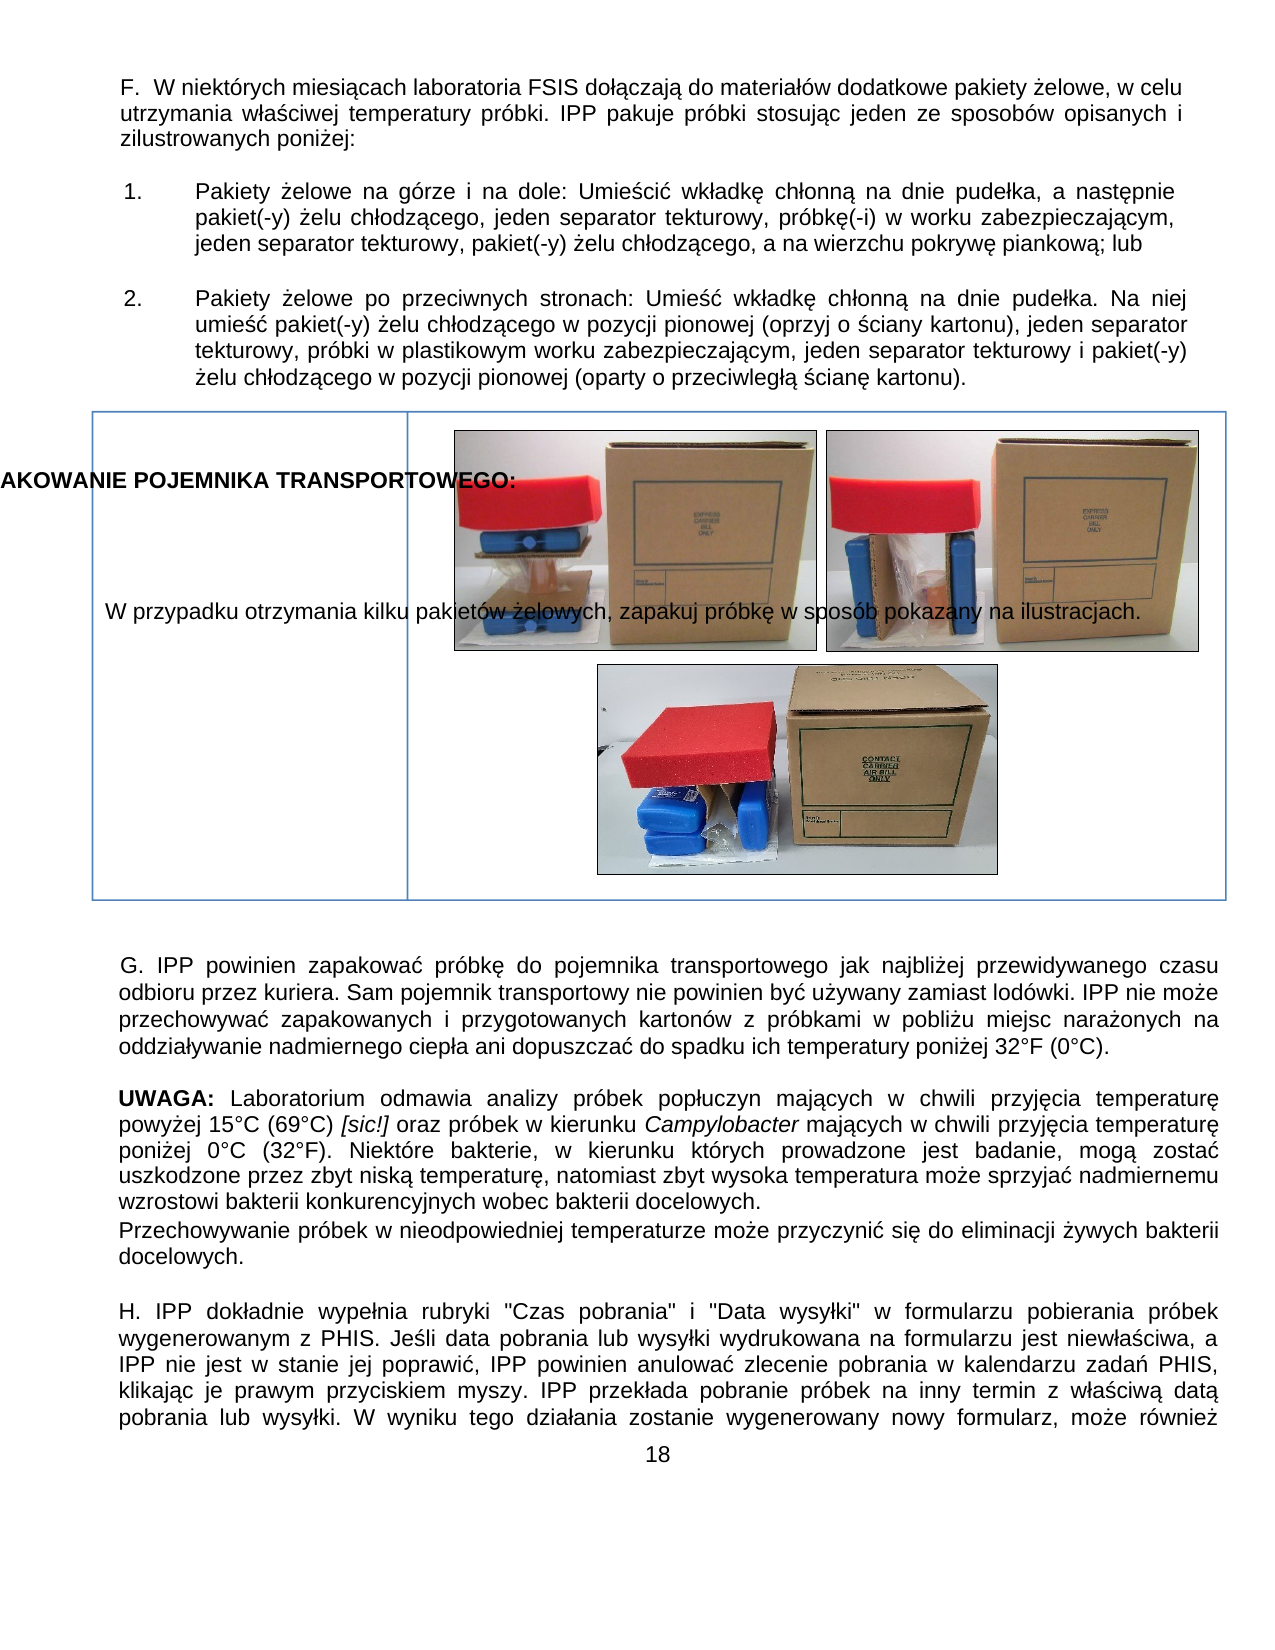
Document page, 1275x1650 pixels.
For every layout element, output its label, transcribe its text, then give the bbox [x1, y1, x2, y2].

picture [598, 665, 997, 874]
text Przechowywanie próbek w nieodpowiedniej temperaturze może przyczynić się do eliminacji żywych bakterii docelowych. [118, 1217, 1220, 1269]
list Pakiety żelowe na górze i na dole: Umieścić wkładkę chłonną na dnie pudełka, a następnie pakiet(-y) żelu chłodzącego, jeden separator tekturowy, próbkę(-i) w worku zabezpieczającym, jeden separator tekturowy, pakiet(-y) żelu chłodzącego, a na wierzchu pokrywę piankową; lub [123, 178, 1176, 256]
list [118, 1298, 1220, 1430]
list IPP powinien zapakować próbkę do pojemnika transportowego jak najbliżej przewidywanego czasu odbioru przez kuriera. Sam pojemnik transportowy nie powinien być używany zamiast lodówki. IPP nie może przechowywać zapakowanych i przygotowanych kartonów z próbkami w pobliżu miejsc narażonych na oddziaływanie nadmiernego ciepła ani dopuszczać do spadku ich temperatury poniżej 32°F (0°C). [118, 952, 1220, 1060]
text UWAGA: Laboratorium odmawia analizy próbek popłuczyn mających w chwili przyjęcia temperaturę powyżej 15°C (69°C) [sic!] oraz próbek w kierunku Campylobacter mających w chwili przyjęcia temperaturę poniżej 0°C (32°F). Niektóre bakterie, w kierunku których prowadzone jest badanie, mogą zostać uszkodzone przez zbyt niską temperaturę, natomiast zbyt wysoka temperatura może sprzyjać nadmiernemu wzrostowi bakterii konkurencyjnych wobec bakterii docelowych. [118, 1086, 1220, 1215]
list W niektórych miesiącach laboratoria FSIS dołączają do materiałów dodatkowe pakiety żelowe, w celu utrzymania właściwej temperatury próbki. IPP pakuje próbki stosując jeden ze sposobów opisanych i zilustrowanych poniżej: [120, 76, 1183, 151]
list Pakiety żelowe po przeciwnych stronach: Umieść wkładkę chłonną na dnie pudełka. Na niej umieść pakiet(-y) żelu chłodzącego w pozycji pionowej (oprzyj o ściany kartonu), jeden separator tekturowy, próbki w plastikowym worku zabezpieczającym, jeden separator tekturowy i pakiet(-y) żelu chłodzącego w pozycji pionowej (oparty o przeciwległą ścianę kartonu). [123, 285, 1188, 390]
picture [455, 431, 816, 650]
picture [827, 431, 1198, 651]
